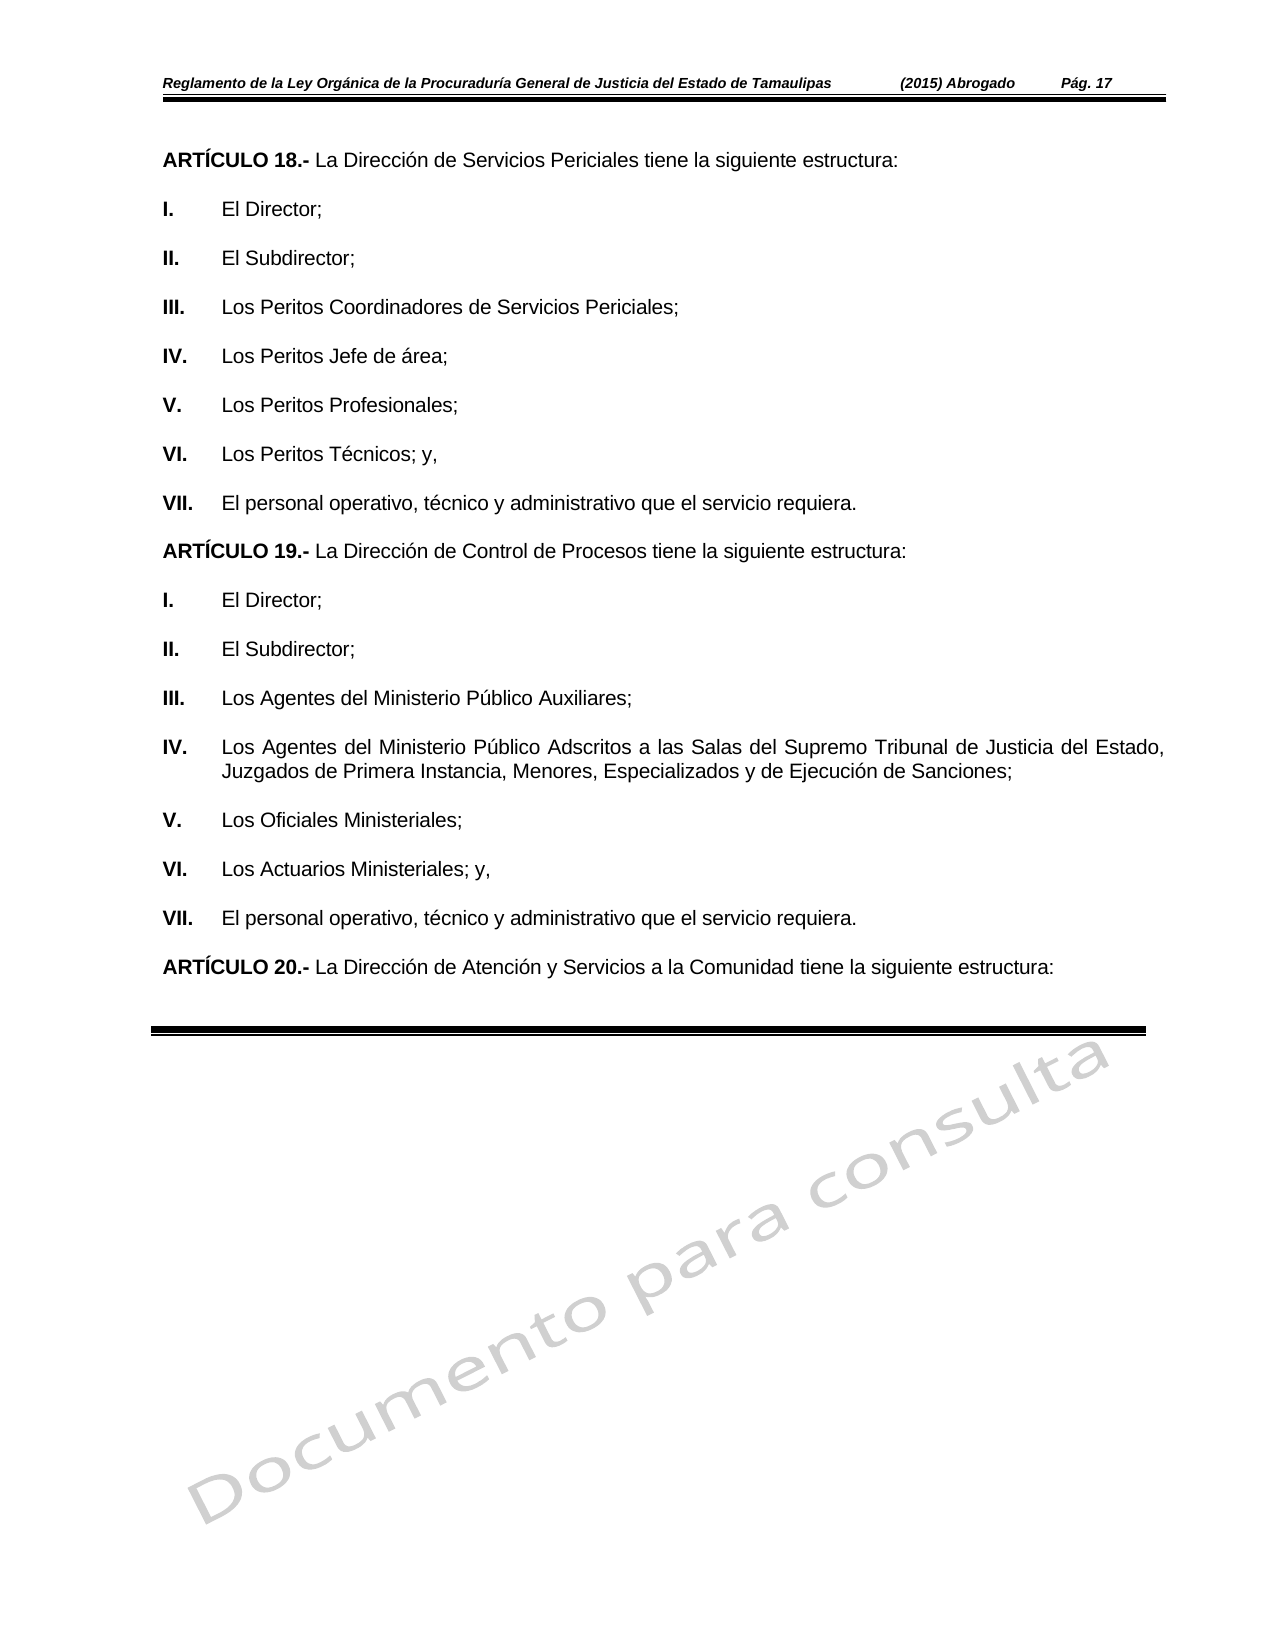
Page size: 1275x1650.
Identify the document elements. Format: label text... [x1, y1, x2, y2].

list El Subdirector; [162, 637, 1166, 661]
text ARTÍCULO 18.- La Dirección de Servicios Periciales tiene la siguiente estructura: [162, 148, 1166, 172]
list Los Agentes del Ministerio Público Adscritos a las Salas del Supremo Tribunal de Justicia del Estado, Juzgados de Primera Instancia, Menores, Especializados y de Ejecución de Sanciones; [162, 735, 1166, 783]
list Los Actuarios Ministeriales; y, [162, 857, 1166, 881]
text ARTÍCULO 19.- La Dirección de Control de Procesos tiene la siguiente estructura: [162, 539, 1166, 563]
list Los Peritos Técnicos; y, [162, 441, 1166, 465]
list El personal operativo, técnico y administrativo que el servicio requiera. [162, 906, 1166, 930]
list El Director; [162, 197, 1166, 221]
list El Subdirector; [162, 246, 1166, 269]
list Los Peritos Coordinadores de Servicios Periciales; [162, 294, 1166, 318]
text ARTÍCULO 20.- La Dirección de Atención y Servicios a la Comunidad tiene la siguiente estructura: [162, 955, 1166, 979]
list Los Oficiales Ministeriales; [162, 808, 1166, 832]
list El personal operativo, técnico y administrativo que el servicio requiera. [162, 490, 1166, 514]
list Los Peritos Jefe de área; [162, 343, 1166, 367]
list Los Agentes del Ministerio Público Auxiliares; [162, 686, 1166, 710]
list Los Peritos Profesionales; [162, 392, 1166, 416]
list El Director; [162, 588, 1166, 612]
